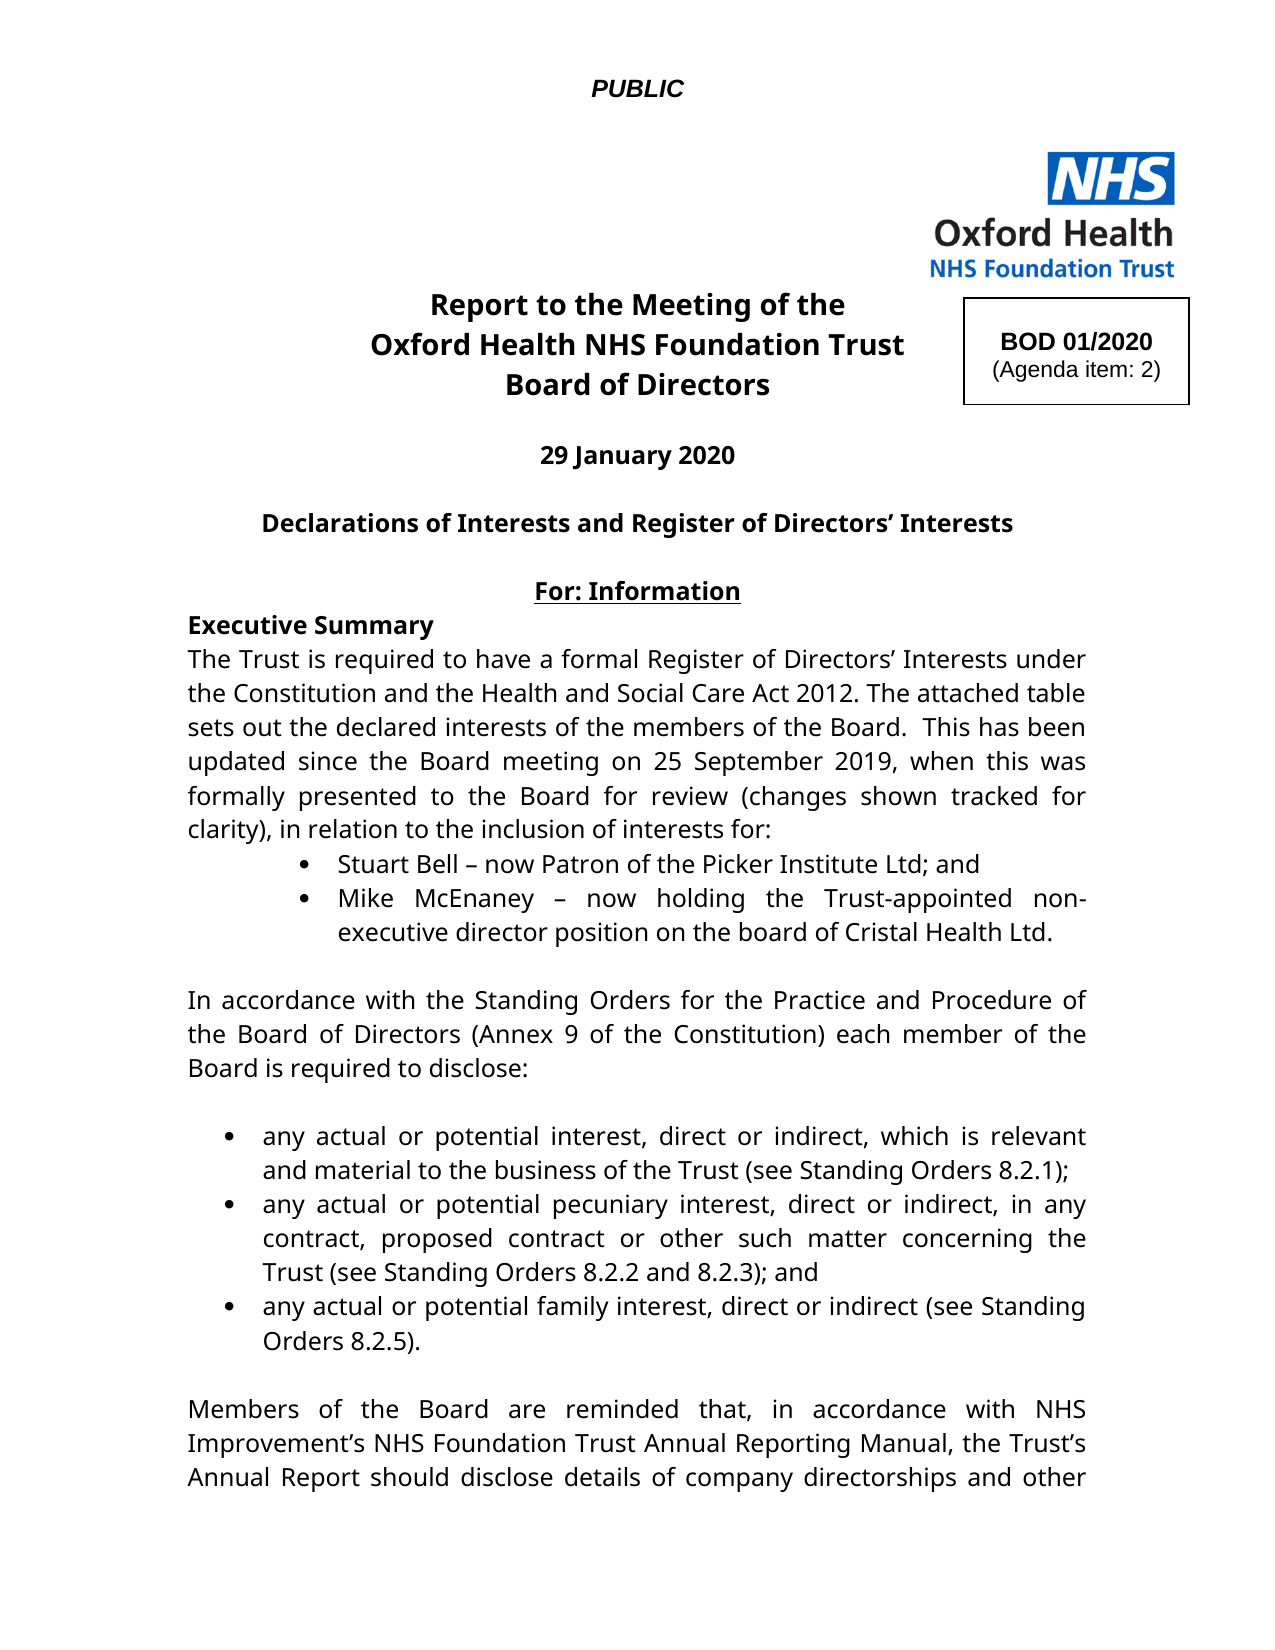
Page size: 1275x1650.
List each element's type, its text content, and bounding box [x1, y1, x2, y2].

list any actual or potential pecuniary interest, direct or indirect, in any contract, proposed contract or other such matter concerning the Trust (see Standing Orders 8.2.2 and 8.2.3); and [225, 1187, 1087, 1289]
text Declarations of Interests and Register of Directors’ Interests [187, 506, 1087, 540]
list any actual or potential family interest, direct or indirect (see Standing Orders 8.2.5). [225, 1289, 1087, 1357]
text For: Information [187, 574, 1087, 608]
list any actual or potential interest, direct or indirect, which is relevant and material to the business of the Trust (see Standing Orders 8.2.1); [225, 1119, 1087, 1187]
list Stuart Bell – now Patron of the Picker Institute Ltd; and [300, 846, 1087, 880]
text In accordance with the Standing Orders for the Practice and Procedure of the Board of Directors (Annex 9 of the Constitution) each member of the Board is required to disclose: [187, 982, 1087, 1085]
text 29 January 2020 [187, 437, 1087, 472]
subtitle Board of Directors [187, 364, 963, 403]
subtitle Report to the Meeting of the [187, 284, 1087, 324]
picture [862, 150, 1182, 285]
text Executive Summary [187, 608, 1087, 642]
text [187, 1391, 1087, 1493]
text The Trust is required to have a formal Register of Directors’ Interests under the Constitution and the Health and Social Care Act 2012. The attached table sets out the declared interests of the members of the Board. This has been updated since the Board meeting on 25 September 2019, when this was formally presented to the Board for review (changes shown tracked for clarity), in relation to the inclusion of interests for: [187, 642, 1087, 846]
subtitle Oxford Health NHS Foundation Trust [187, 324, 963, 364]
list Mike McEnaney – now holding the Trust-appointed non-executive director position on the board of Cristal Health Ltd. [300, 880, 1087, 948]
